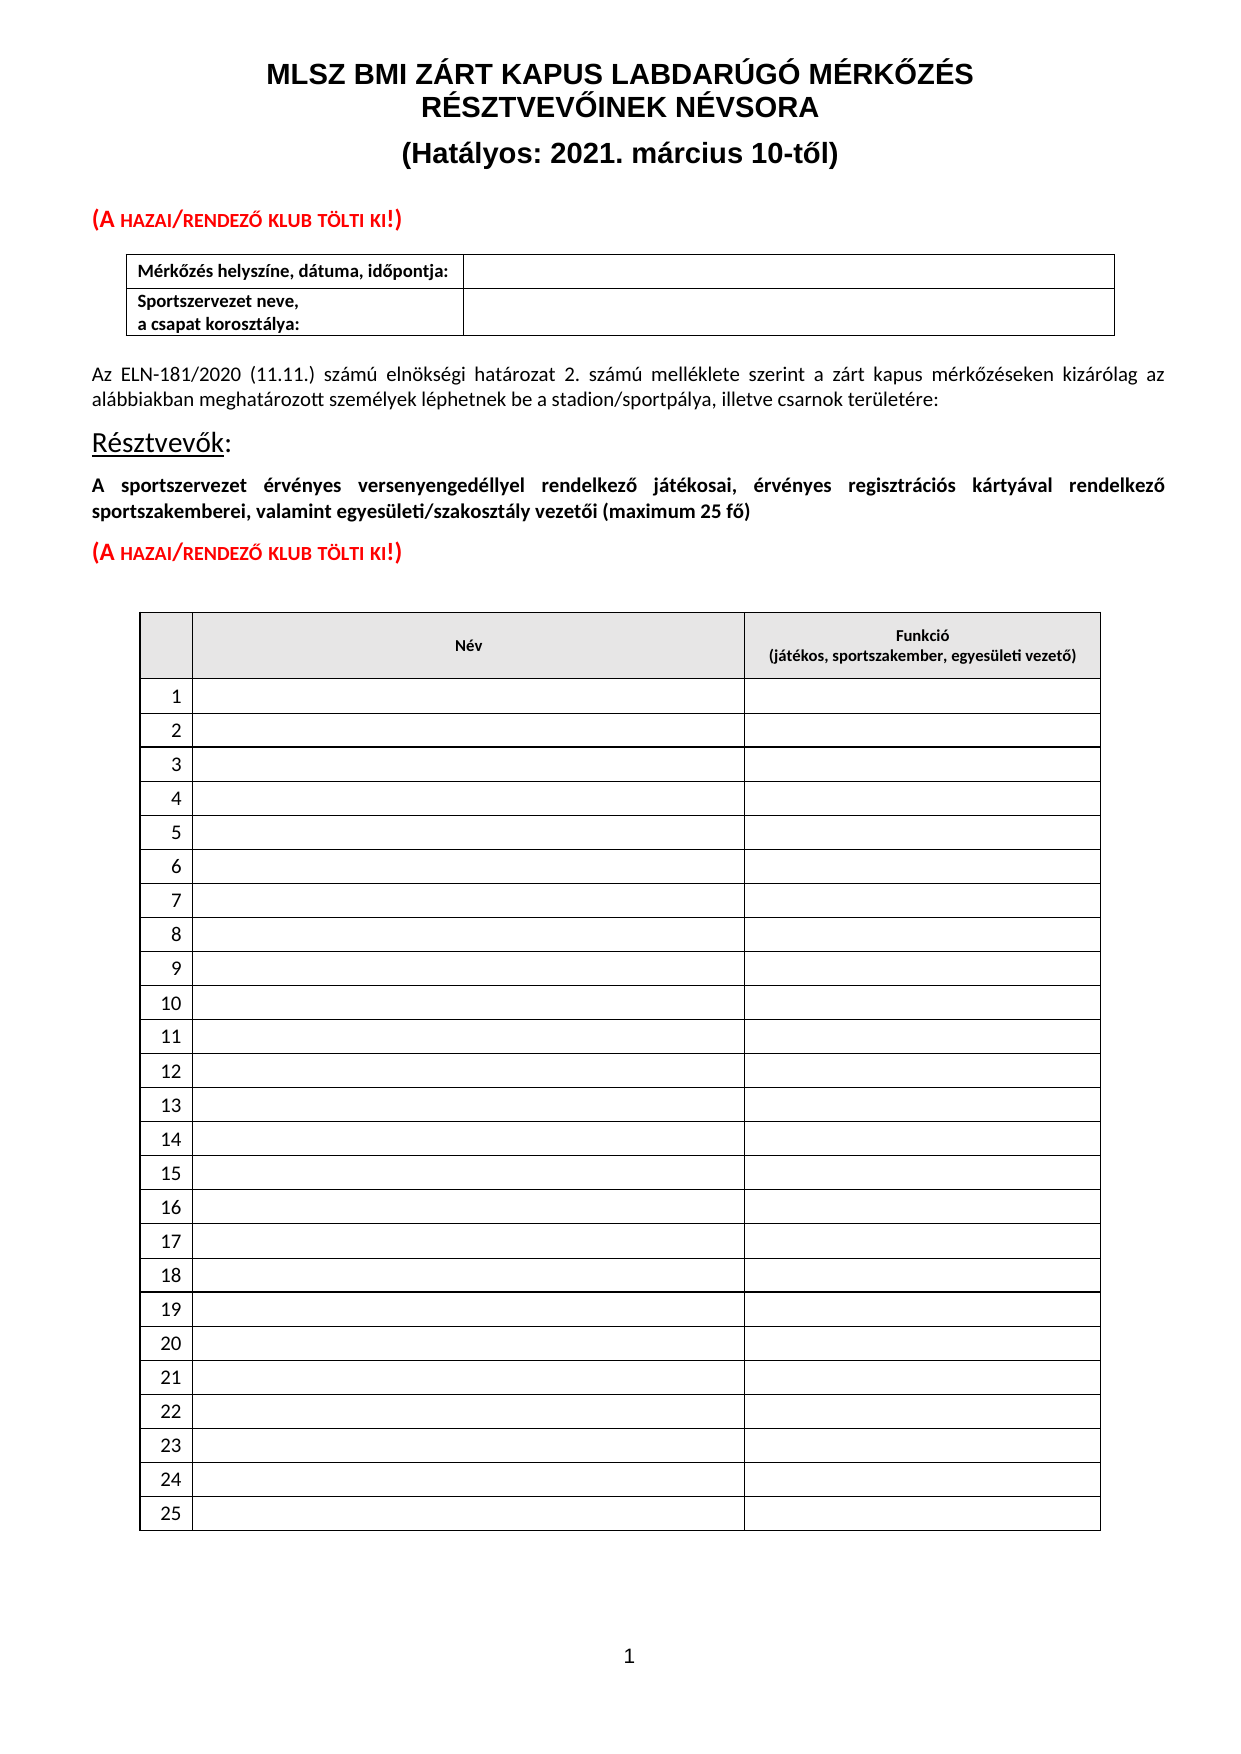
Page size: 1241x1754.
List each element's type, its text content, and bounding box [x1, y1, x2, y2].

table_cell 24 [141, 1463, 192, 1496]
table_cell [193, 986, 744, 1019]
table_cell [193, 1327, 744, 1359]
table_cell [745, 714, 1100, 746]
table_cell [745, 986, 1100, 1019]
table_header Név [193, 613, 744, 678]
table_cell [193, 1497, 744, 1530]
table_cell 21 [141, 1361, 192, 1394]
table_cell [193, 1020, 744, 1053]
text (A hazai/rendező klub tölti ki!) [92, 536, 1167, 566]
table_cell [745, 1327, 1100, 1359]
table_cell 2 [141, 714, 192, 746]
table_cell [193, 782, 744, 814]
text A sportszervezet érvényes versenyengedéllyel rendelkező játékosai, érvényes regisztrációs kártyával rendelkező sportszakemberei, valamint egyesületi/szakosztály vezetői (maximum 25 fő) [92, 472, 1167, 523]
table_cell [745, 1190, 1100, 1223]
table_cell [193, 1361, 744, 1394]
table_cell [745, 679, 1100, 712]
table_cell [193, 850, 744, 883]
table_cell 9 [141, 952, 192, 985]
table_cell [745, 1395, 1100, 1428]
table_cell 6 [141, 850, 192, 883]
table_cell 12 [141, 1054, 192, 1087]
table_cell [745, 1054, 1100, 1087]
table_cell [193, 918, 744, 951]
table_cell [193, 1088, 744, 1121]
table_cell 10 [141, 986, 192, 1019]
table_cell 1 [141, 679, 192, 712]
table_header Mérkőzés helyszíne, dátuma, időpontja: [127, 255, 463, 288]
table_cell [193, 679, 744, 712]
table_cell 18 [141, 1259, 192, 1291]
table_cell 25 [141, 1497, 192, 1530]
table_cell [193, 884, 744, 917]
table_cell [745, 1361, 1100, 1394]
table_cell [193, 1395, 744, 1428]
table_cell [193, 714, 744, 746]
table_cell [745, 1122, 1100, 1155]
table_cell 14 [141, 1122, 192, 1155]
table_cell [745, 1497, 1100, 1530]
table_cell 17 [141, 1224, 192, 1257]
text Az ELN-181/2020 (11.11.) számú elnökségi határozat 2. számú melléklete szerint a zárt kapus mérkőzéseken kizárólag az alábbiakban meghatározott személyek léphetnek be a stadion/sportpálya, illetve csarnok területére: [92, 361, 1167, 412]
table_cell [745, 1293, 1100, 1326]
table_cell [193, 1259, 744, 1291]
table_cell [745, 748, 1100, 781]
text MLSZ BMI ZÁRT KAPUS LABDARÚGÓ MÉRKŐZÉS RÉSZTVEVŐINEK NÉVSORA [74, 57, 1167, 124]
table_cell [745, 1020, 1100, 1053]
table_cell [193, 748, 744, 781]
table_cell [745, 782, 1100, 814]
table_cell [745, 1429, 1100, 1462]
table_cell 4 [141, 782, 192, 814]
table_cell 16 [141, 1190, 192, 1223]
table_cell [745, 1463, 1100, 1496]
table_header Funkció (játékos, sportszakember, egyesületi vezető) [745, 613, 1100, 678]
table_cell [193, 1156, 744, 1189]
table_cell 8 [141, 918, 192, 951]
table_cell 5 [141, 816, 192, 849]
table_cell [745, 952, 1100, 985]
text (Hatályos: 2021. március 10-től) [74, 136, 1167, 170]
table_cell 19 [141, 1293, 192, 1326]
table_cell [193, 1224, 744, 1257]
table_cell [193, 952, 744, 985]
table_cell 20 [141, 1327, 192, 1359]
table_cell [193, 1190, 744, 1223]
table_cell 22 [141, 1395, 192, 1428]
table_cell 23 [141, 1429, 192, 1462]
table_cell 15 [141, 1156, 192, 1189]
table_cell [745, 1224, 1100, 1257]
table_cell [193, 1429, 744, 1462]
table_cell [193, 1054, 744, 1087]
table_cell 13 [141, 1088, 192, 1121]
table_cell [745, 918, 1100, 951]
table_cell [193, 1122, 744, 1155]
table_cell [745, 1156, 1100, 1189]
table_cell [193, 1293, 744, 1326]
table_cell [464, 289, 1114, 334]
text Résztvevők: [92, 424, 1167, 460]
table_cell [745, 884, 1100, 917]
table_cell 7 [141, 884, 192, 917]
table_cell [745, 850, 1100, 883]
text (A hazai/rendező klub tölti ki!) [92, 203, 1167, 233]
table_cell [745, 1088, 1100, 1121]
table_header [464, 255, 1114, 288]
table_cell [193, 1463, 744, 1496]
table_cell [745, 1259, 1100, 1291]
table_cell [745, 816, 1100, 849]
table_cell 11 [141, 1020, 192, 1053]
table_cell 3 [141, 748, 192, 781]
table_cell [193, 816, 744, 849]
table_cell Sportszervezet neve, a csapat korosztálya: [127, 289, 463, 334]
table_header [141, 613, 192, 678]
